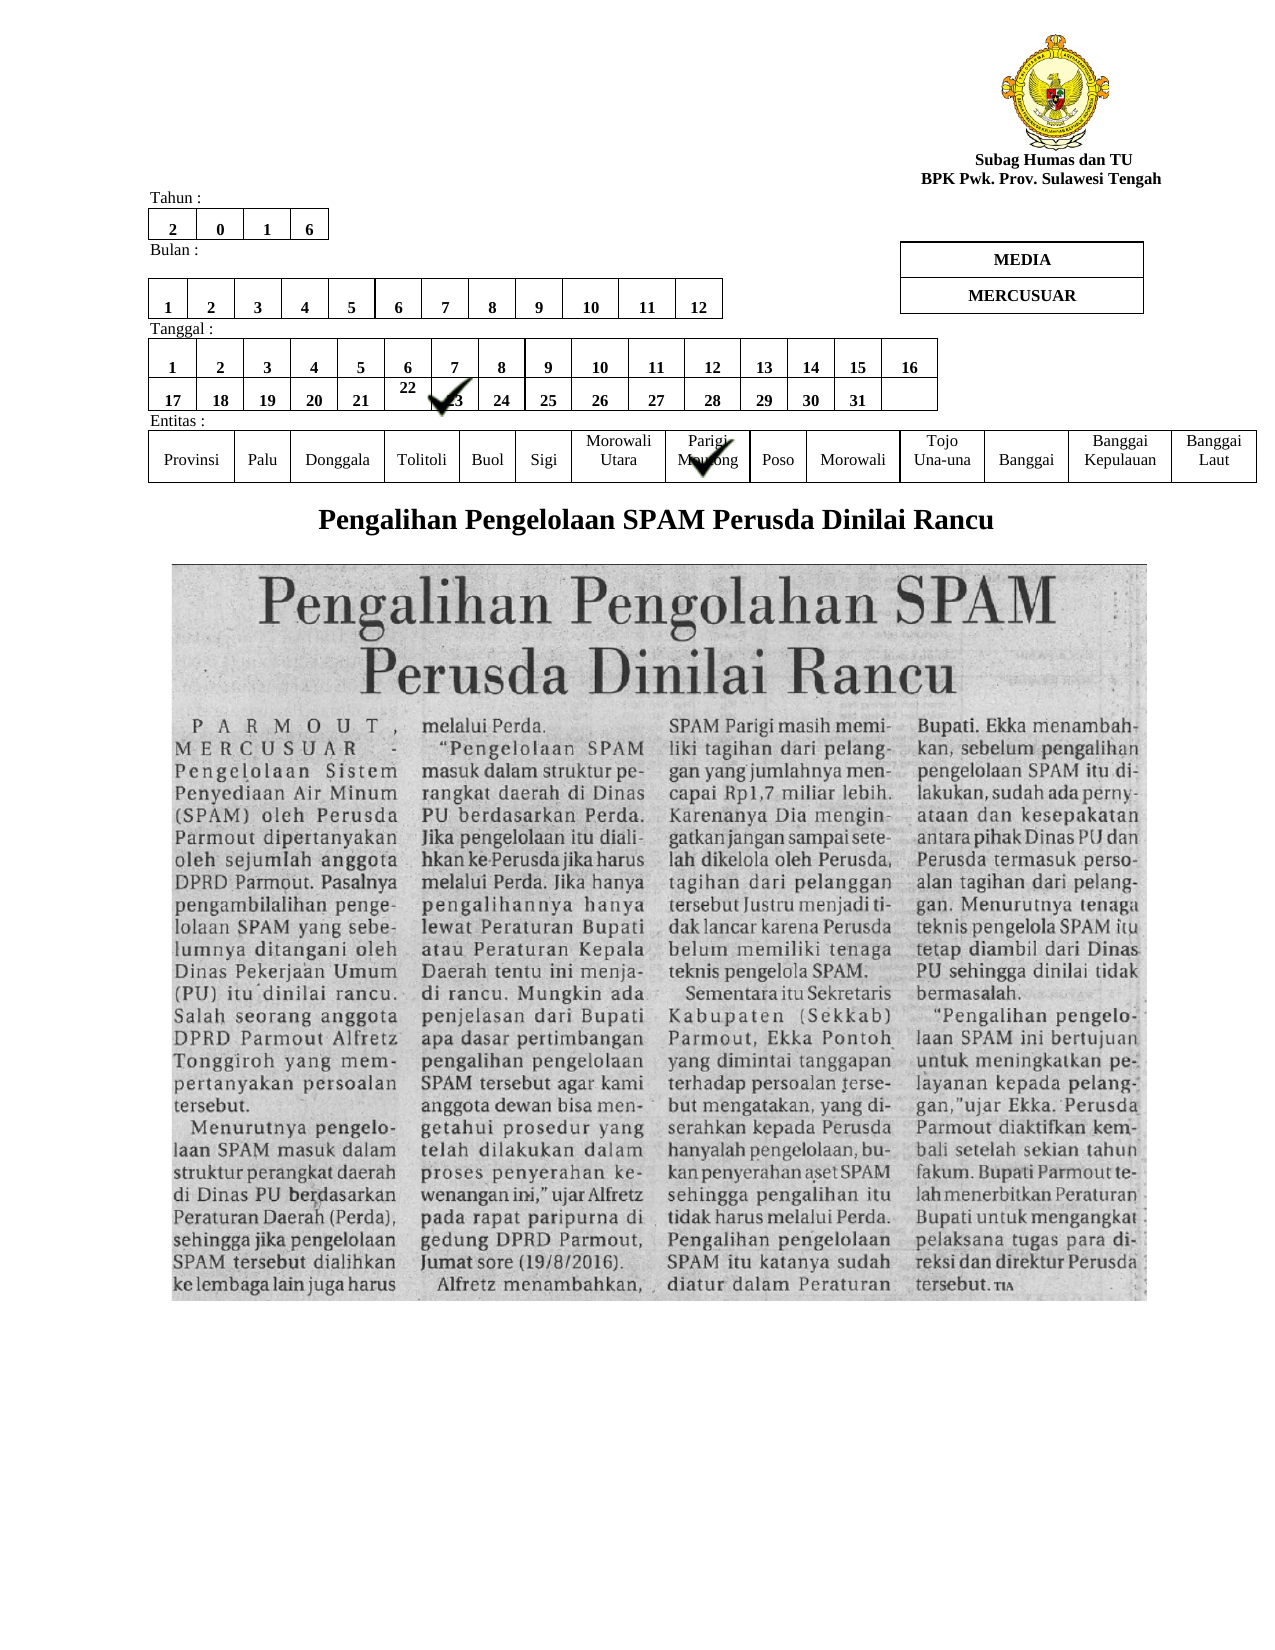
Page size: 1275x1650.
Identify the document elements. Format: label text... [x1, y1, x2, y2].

table_header 3 [244, 339, 290, 377]
table_cell 29 [741, 378, 787, 410]
table_cell 25 [526, 378, 571, 410]
table_cell 24 [479, 378, 524, 410]
table_header 7 [432, 339, 478, 377]
table_header Banggai Laut [1172, 431, 1256, 482]
table_header Parigi Moutong [666, 431, 749, 482]
table_header 3 [235, 279, 281, 317]
table_cell 26 [572, 378, 628, 410]
text Subag Humas dan TU [900, 150, 1162, 169]
text Bulan : [150, 240, 1162, 278]
table_header Palu [235, 431, 290, 482]
table_header 7 [422, 279, 468, 317]
picture [1001, 34, 1110, 150]
table_header 6 [291, 209, 328, 239]
table_header 4 [282, 279, 328, 317]
table_header 14 [788, 339, 834, 377]
table_header 10 [572, 339, 628, 377]
table_cell 31 [835, 378, 881, 410]
table_header 8 [469, 279, 515, 317]
table_cell 20 [291, 378, 337, 410]
text Entitas : [150, 411, 1162, 430]
table_header Morowali [807, 431, 899, 482]
table_header 2 [149, 209, 196, 239]
table_header 12 [685, 339, 740, 377]
table_header 13 [741, 339, 787, 377]
text Tahun : [150, 188, 1162, 207]
table_header Tolitoli [385, 431, 459, 482]
table_header Tojo Una-una [901, 431, 984, 482]
table_header 6 [376, 279, 421, 317]
picture [173, 564, 1146, 1301]
table_cell 19 [244, 378, 290, 410]
table_header 0 [197, 209, 243, 239]
text Pengalihan Pengelolaan SPAM Perusda Dinilai Rancu [150, 502, 1162, 536]
table_header 15 [835, 339, 881, 377]
table_header Provinsi [149, 431, 234, 482]
table_header 9 [516, 279, 562, 317]
table_header 16 [882, 339, 937, 377]
table_header Morowali Utara [572, 431, 665, 482]
table_header 1 [149, 339, 196, 377]
table_cell 22 [385, 378, 431, 410]
text BPK Pwk. Prov. Sulawesi Tengah [150, 169, 1162, 188]
table_cell 18 [197, 378, 243, 410]
table_header 4 [291, 339, 337, 377]
table_header 5 [338, 339, 384, 377]
table_cell 21 [338, 378, 384, 410]
table_header 2 [188, 279, 234, 317]
text Tanggal : [150, 318, 1162, 338]
table_header Sigi [516, 431, 571, 482]
table_cell 17 [149, 378, 196, 410]
table_header 2 [197, 339, 243, 377]
table_header 8 [479, 339, 524, 377]
table_cell 27 [629, 378, 684, 410]
table_cell 30 [788, 378, 834, 410]
table_header Donggala [291, 431, 384, 482]
table_header 10 [563, 279, 618, 317]
table_cell [882, 378, 937, 410]
table_header 1 [149, 279, 187, 317]
table_header 5 [329, 279, 374, 317]
table_header 12 [676, 279, 722, 317]
table_header 9 [526, 339, 571, 377]
table_header Banggai Kepulauan [1069, 431, 1171, 482]
table_header 11 [619, 279, 675, 317]
table_header Poso [751, 431, 806, 482]
table_header Buol [460, 431, 515, 482]
table_cell 28 [685, 378, 740, 410]
table_cell 23 [432, 378, 478, 410]
table_header 1 [244, 209, 290, 239]
table_header 11 [629, 339, 684, 377]
table_header 6 [385, 339, 431, 377]
table_header Banggai [985, 431, 1068, 482]
table_cell MERCUSUAR [901, 278, 1143, 313]
table_header MEDIA [901, 243, 1143, 277]
